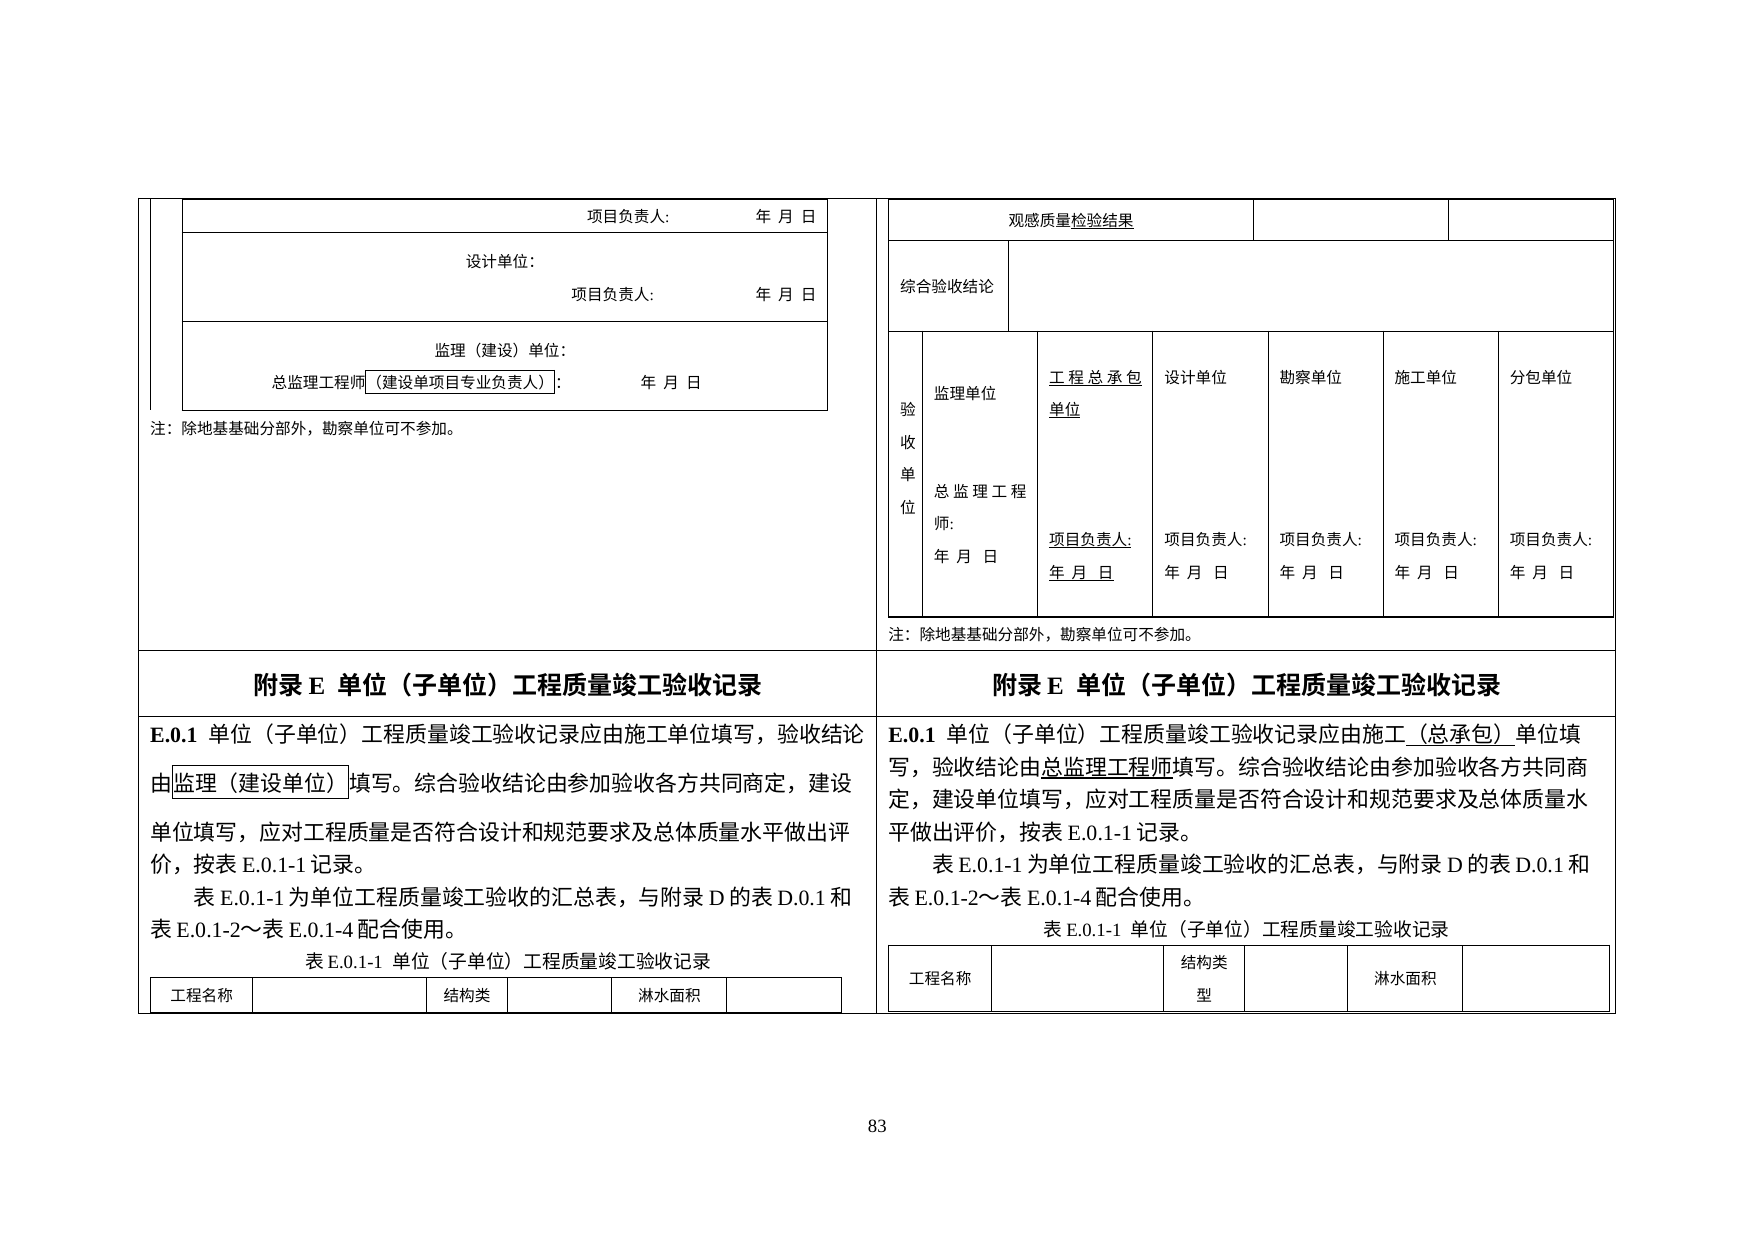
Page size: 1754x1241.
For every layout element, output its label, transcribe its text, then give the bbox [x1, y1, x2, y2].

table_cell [877, 717, 1615, 1013]
table_cell 附录E 单位（子单位）工程质量竣工验收记录 [877, 651, 1615, 716]
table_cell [877, 199, 1615, 650]
table_cell 附录E 单位（子单位）工程质量竣工验收记录 [139, 651, 876, 716]
table_cell D.0.1 分部（子分部）工程质量应由总监理工程师（建设单位项目专业负责人）组织施工项目经理和有关勘察、设计单位项目负责人进行验收，并按表D.0.1记录。 表D.0.1 分部（子分部）工程质量验收记录 注：除地基基础分部外，勘察单位可不参加。 [139, 199, 876, 650]
